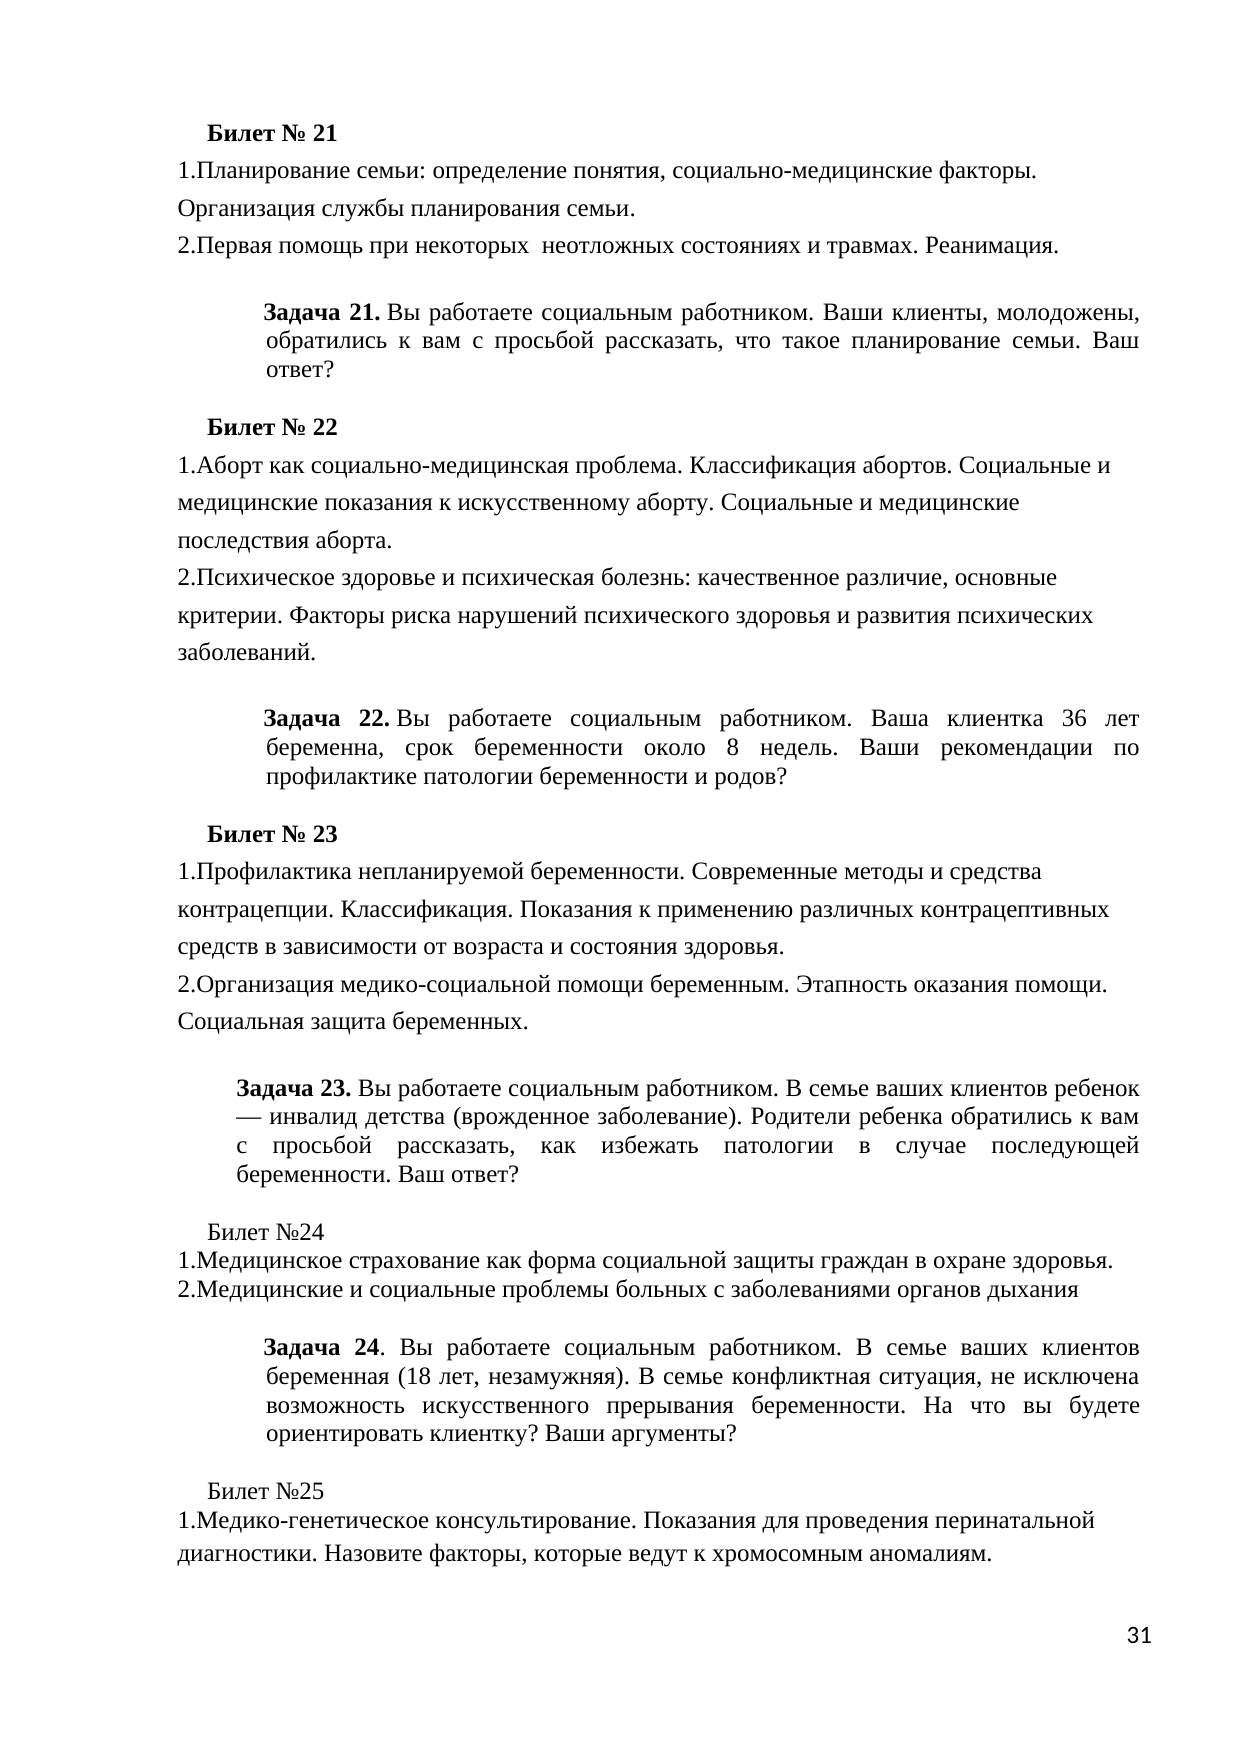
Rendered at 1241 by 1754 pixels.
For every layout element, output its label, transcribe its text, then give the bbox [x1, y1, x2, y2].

text Задача 23. Вы работаете социальным работником. В семье ваших клиентов ребенок — инвалид детства (врожденное заболевание). Родители ребенка обратились к вам с просьбой рассказать, как избежать патологии в случае последующей беременности. Ваш ответ? [236, 1073, 1141, 1188]
text 2.Медицинские и социальные проблемы больных с заболеваниями органов дыхания [177, 1274, 1152, 1303]
text Задача 21. Вы работаете социальным работником. Ваши клиенты, молодожены, обратились к вам с просьбой рассказать, что такое планирование семьи. Ваш ответ? [263, 297, 1141, 383]
subtitle Билет № 23 [177, 819, 1152, 848]
text 2.Первая помощь при некоторых неотложных состояниях и травмах. Реанимация. [177, 222, 1152, 259]
subtitle Билет №24 [177, 1217, 1152, 1246]
subtitle Билет № 21 [177, 118, 1152, 147]
text 1.Медико-генетическое консультирование. Показания для проведения перинатальной диагностики. Назовите факторы, которые ведут к хромосомным аномалиям. [177, 1505, 1152, 1567]
text 1.Аборт как социально-медицинская проблема. Классификация абортов. Социальные и медицинские показания к искусственному аборту. Социальные и медицинские последствия аборта. [177, 441, 1152, 553]
text 1.Профилактика непланируемой беременности. Современные методы и средства контрацепции. Классификация. Показания к применению различных контрацептивных средств в зависимости от возраста и состояния здоровья. [177, 848, 1152, 960]
text 2.Психическое здоровье и психическая болезнь: качественное различие, основные критерии. Факторы риска нарушений психического здоровья и развития психических заболеваний. [177, 553, 1152, 666]
text 1.Планирование семьи: определение понятия, социально-медицинские факторы. Организация службы планирования семьи. [177, 147, 1152, 222]
text Задача 24. Вы работаете социальным работником. В семье ваших клиентов беременная (18 лет, незамужняя). В семье конфликтная ситуация, не исключена возможность искусственного прерывания беременности. На что вы будете ориентировать клиентку? Ваши аргументы? [263, 1332, 1141, 1447]
subtitle Билет № 22 [177, 412, 1152, 441]
text 1.Медицинское страхование как форма социальной защиты граждан в охране здоровья. [177, 1246, 1152, 1274]
text Задача 22. Вы работаете социальным работником. Ваша клиентка 36 лет беременна, срок беременности около 8 недель. Ваши рекомендации по профилактике патологии беременности и родов? [263, 703, 1141, 790]
text 2.Организация медико-социальной помощи беременным. Этапность оказания помощи. Социальная защита беременных. [177, 960, 1152, 1035]
subtitle Билет №25 [177, 1476, 1152, 1505]
